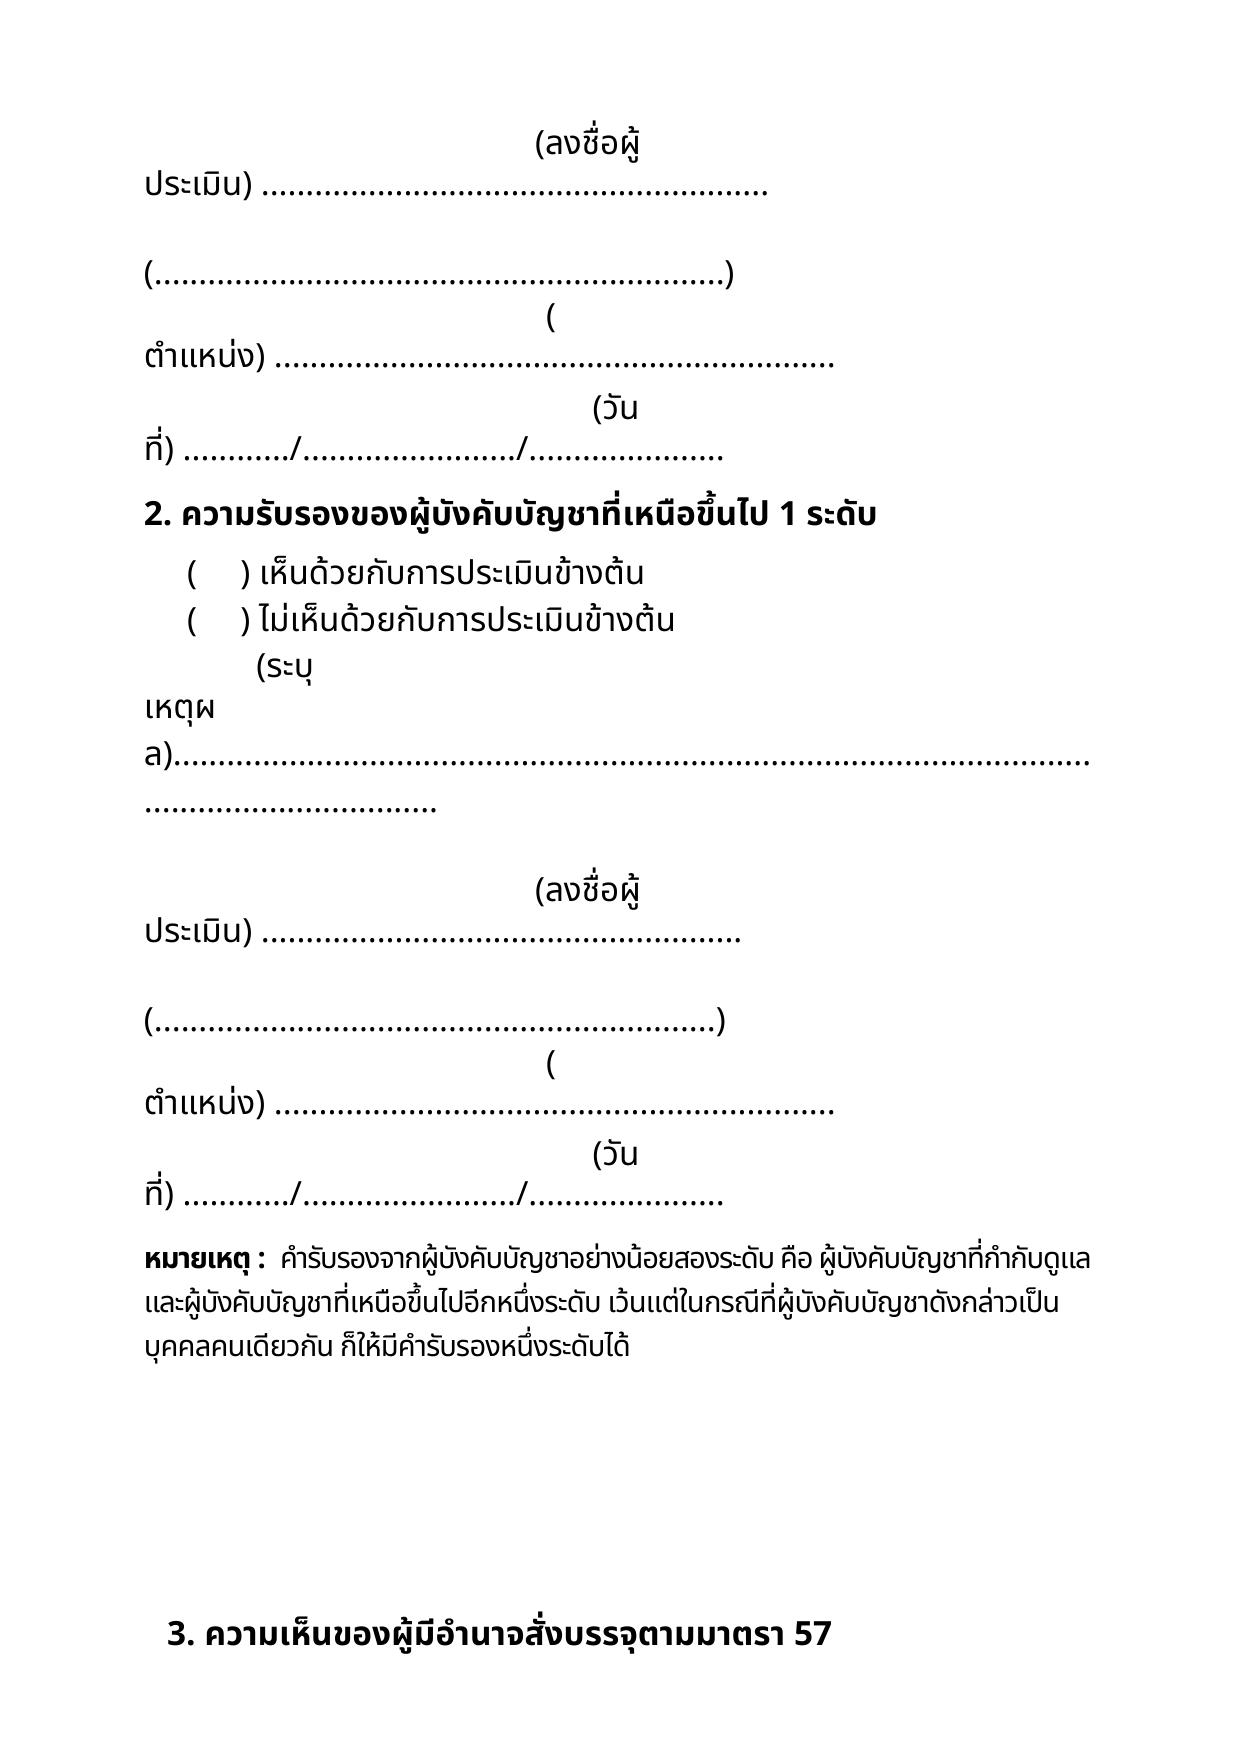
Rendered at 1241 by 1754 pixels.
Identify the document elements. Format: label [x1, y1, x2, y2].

table_cell [133, 75, 1111, 1667]
